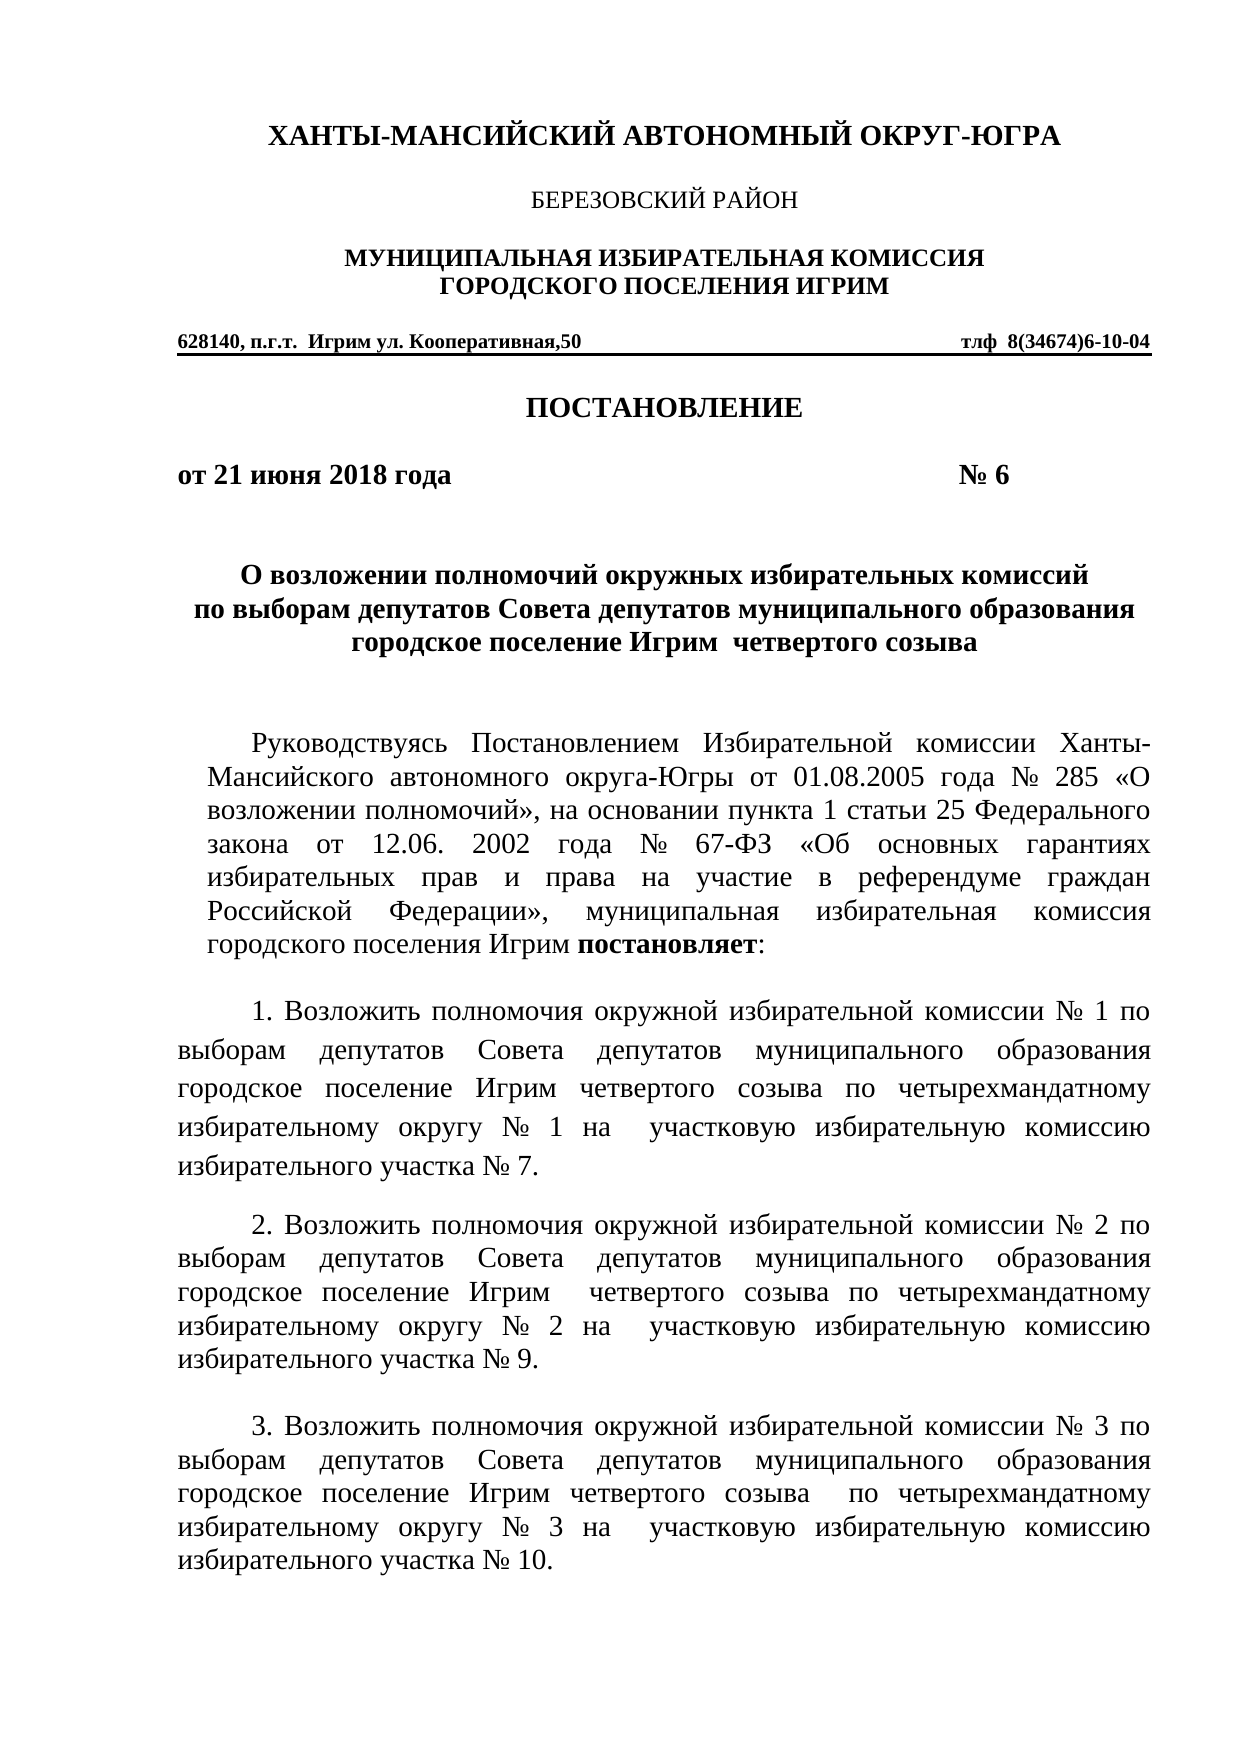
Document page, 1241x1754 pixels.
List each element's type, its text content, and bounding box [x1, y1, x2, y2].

title 628140, п.г.т. Игрим ул. Кооперативная,50 тлф 8(34674)6-10-04 [177, 329, 1152, 353]
title ГОРОДСКОГО ПОСЕЛЕНИЯ ИГРИМ [177, 271, 1152, 300]
title Руководствуясь Постановлением Избирательной комиссии Ханты-Мансийского автономного округа-Югры от 01.08.2005 года № 285 «О возложении полномочий», на основании пункта 1 статьи 25 Федерального закона от 12.06. 2002 года № 67-ФЗ «Об основных гарантиях избирательных прав и права на участие в референдуме граждан Российской Федерации», муниципальная избирательная комиссия городского поселения Игрим постановляет: [207, 725, 1152, 960]
title от 21 июня 2018 года № 6 [177, 457, 1152, 490]
text О возложении полномочий окружных избирательных комиссий [177, 557, 1152, 591]
text по выборам депутатов Совета депутатов муниципального образования [177, 591, 1152, 624]
title ПОСТАНОВЛЕНИЕ [177, 390, 1152, 423]
text 1. Возложить полномочия окружной избирательной комиссии № 1 по выборам депутатов Совета депутатов муниципального образования городское поселение Игрим четвертого созыва по четырехмандатному избирательному округу № 1 на участковую избирательную комиссию избирательного участка № 7. [177, 993, 1152, 1181]
title БЕРЕЗОВСКИЙ РАЙОН [177, 185, 1152, 214]
text городское поселение Игрим четвертого созыва [177, 624, 1152, 658]
text 2. Возложить полномочия окружной избирательной комиссии № 2 по выборам депутатов Совета депутатов муниципального образования городское поселение Игрим четвертого созыва по четырехмандатному избирательному округу № 2 на участковую избирательную комиссию избирательного участка № 9. [177, 1207, 1152, 1375]
title МУНИЦИПАЛЬНАЯ ИЗБИРАТЕЛЬНАЯ КОМИССИЯ [177, 243, 1152, 271]
text 3. Возложить полномочия окружной избирательной комиссии № 3 по выборам депутатов Совета депутатов муниципального образования городское поселение Игрим четвертого созыва по четырехмандатному избирательному округу № 3 на участковую избирательную комиссию избирательного участка № 10. [177, 1408, 1152, 1576]
title ХАНТЫ-МАНСИЙСКИЙ АВТОНОМНЫЙ ОКРУГ-ЮГРА [177, 118, 1152, 152]
